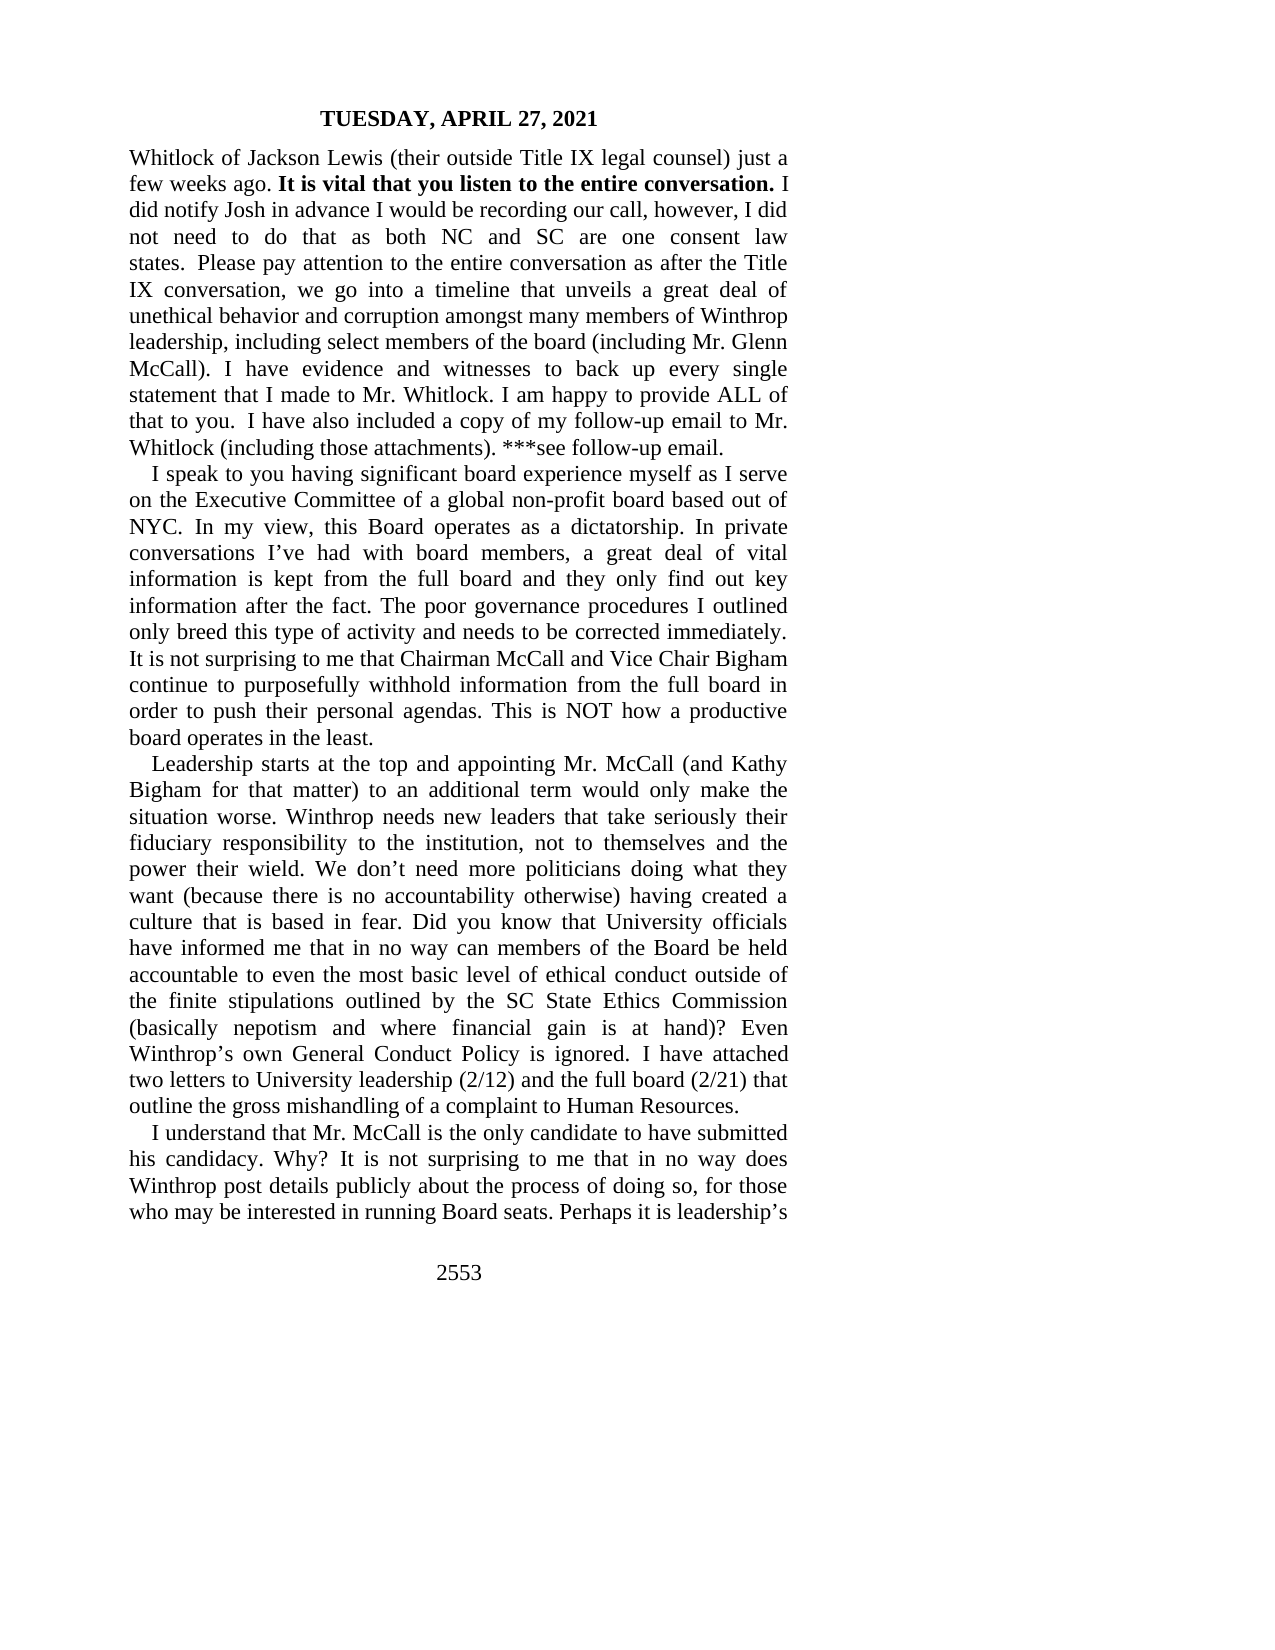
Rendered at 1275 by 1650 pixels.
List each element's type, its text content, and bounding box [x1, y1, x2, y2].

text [129, 144, 789, 460]
text I speak to you having significant board experience myself as I serve on the Executive Committee of a global non-profit board based out of NYC. In my view, this Board operates as a dictatorship. In private conversations I’ve had with board members, a great deal of vital information is kept from the full board and they only find out key information after the fact. The poor governance procedures I outlined only breed this type of activity and needs to be corrected immediately. It is not surprising to me that Chairman McCall and Vice Chair Bigham continue to purposefully withhold information from the full board in order to push their personal agendas. This is NOT how a productive board operates in the least. [129, 460, 789, 750]
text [129, 1119, 789, 1224]
text Leadership starts at the top and appointing Mr. McCall (and Kathy Bigham for that matter) to an additional term would only make the situation worse. Winthrop needs new leaders that take seriously their fiduciary responsibility to the institution, not to themselves and the power their wield. We don’t need more politicians doing what they want (because there is no accountability otherwise) having created a culture that is based in fear. Did you know that University officials have informed me that in no way can members of the Board be held accountable to even the most basic level of ethical conduct outside of the finite stipulations outlined by the SC State Ethics Commission (basically nepotism and where financial gain is at hand)? Even Winthrop’s own General Conduct Policy is ignored. I have attached two letters to University leadership (2/12) and the full board (2/21) that outline the gross mishandling of a complaint to Human Resources. [129, 750, 789, 1119]
